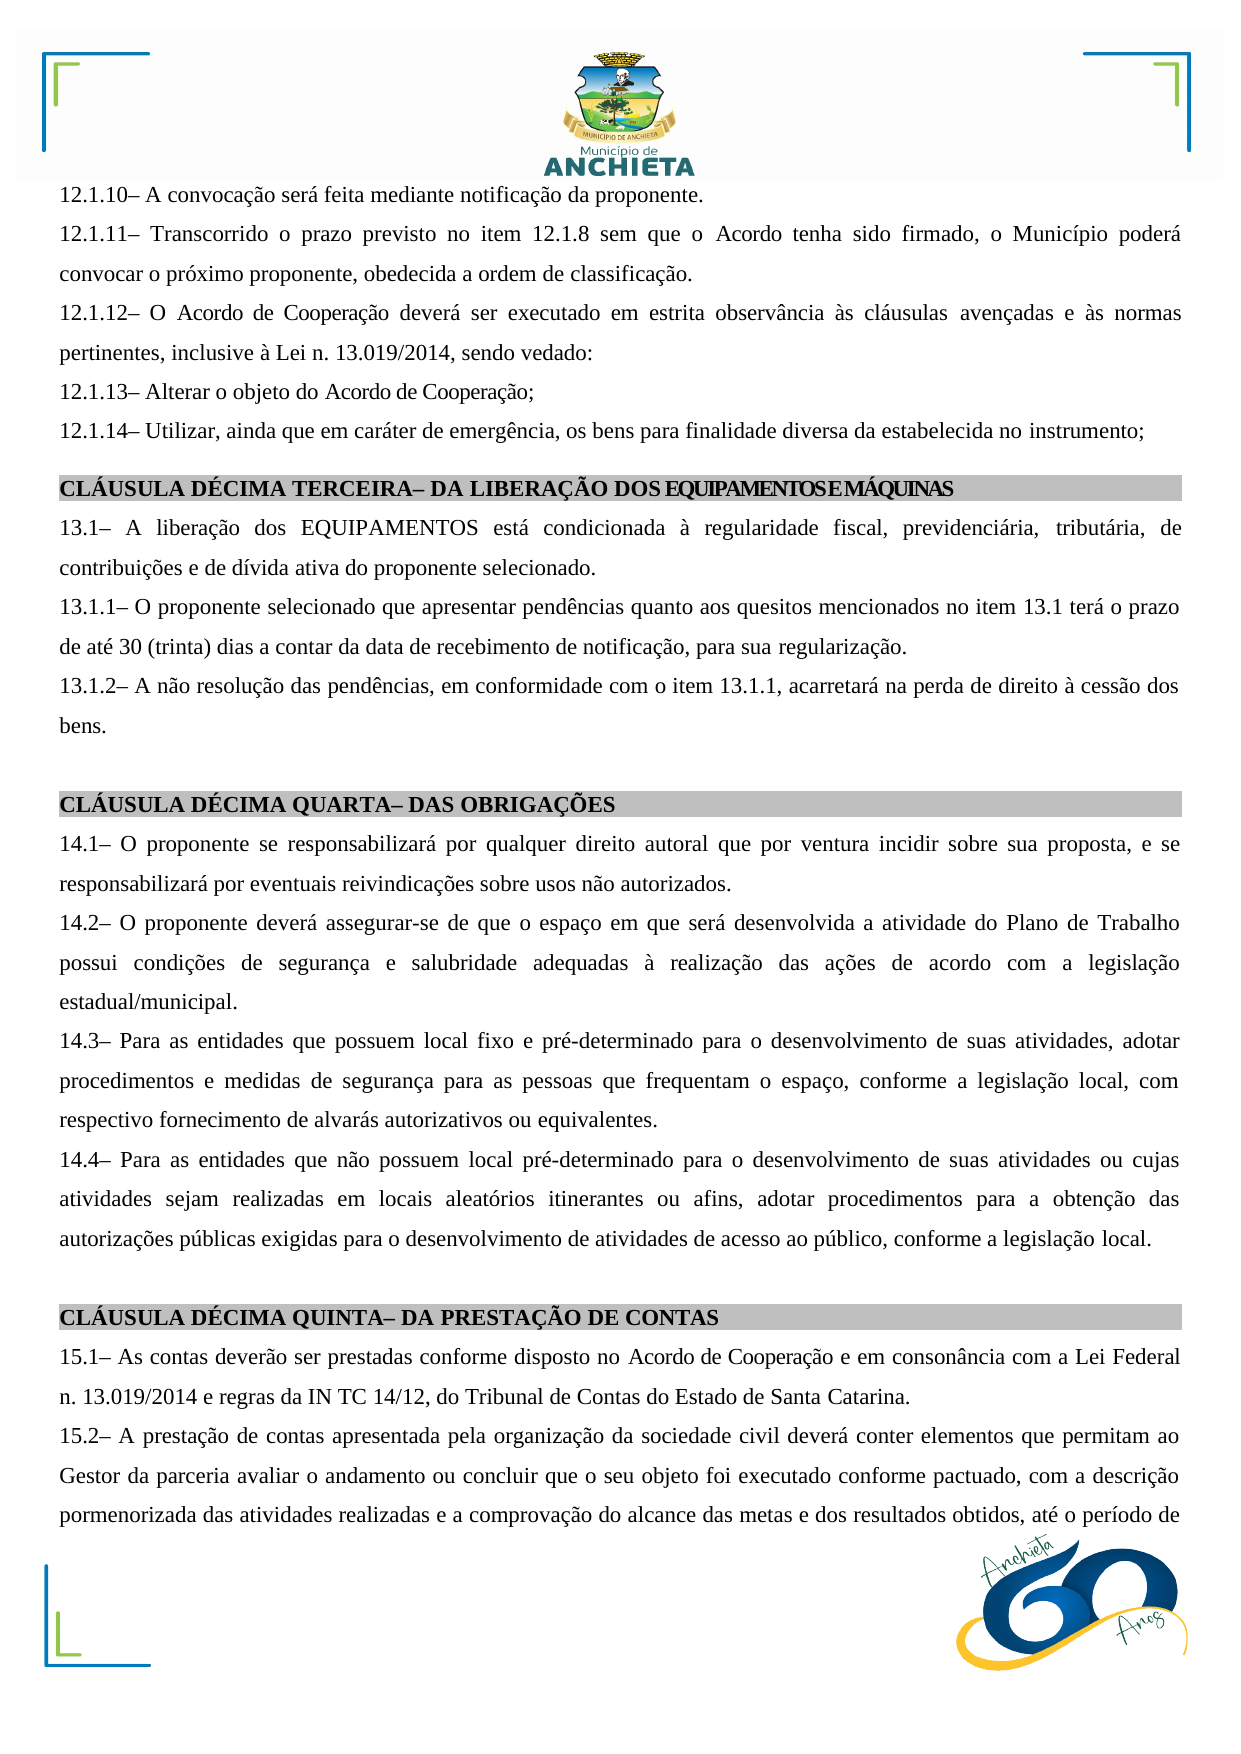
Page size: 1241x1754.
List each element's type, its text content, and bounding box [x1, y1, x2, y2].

text 12.1.10– A convocação será feita mediante notificação da proponente. [59, 181, 1182, 207]
text 14.2– O proponente deverá assegurar-se de que o espaço em que será desenvolvida a atividade do Plano de Trabalho possui condições de segurança e salubridade adequadas à realização das ações de acordo com a legislação estadual/municipal. [59, 909, 1182, 1014]
text 13.1.1– O proponente selecionado que apresentar pendências quanto aos quesitos mencionados no item 13.1 terá o prazo de até 30 (trinta) dias a contar da data de recebimento de notificação, para sua regularização. [59, 593, 1182, 659]
text 12.1.14– Utilizar, ainda que em caráter de emergência, os bens para finalidade diversa da estabelecida no instrumento; [59, 418, 1182, 444]
text 14.3– Para as entidades que possuem local fixo e pré-determinado para o desenvolvimento de suas atividades, adotar procedimentos e medidas de segurança para as pessoas que frequentam o espaço, conforme a legislação local, com respectivo fornecimento de alvarás autorizativos ou equivalentes. [59, 1028, 1182, 1133]
text 14.1– O proponente se responsabilizará por qualquer direito autoral que por ventura incidir sobre sua proposta, e se responsabilizará por eventuais reivindicações sobre usos não autorizados. [59, 830, 1182, 896]
text 12.1.11– Transcorrido o prazo previsto no item 12.1.8 sem que o Acordo tenha sido firmado, o Município poderá convocar o próximo proponente, obedecida a ordem de classificação. [59, 220, 1182, 286]
text 13.1.2– A não resolução das pendências, em conformidade com o item 13.1.1, acarretará na perda de direito à cessão dos bens. [59, 672, 1182, 738]
text CLÁUSULA DÉCIMA QUINTA– DA PRESTAÇÃO DE CONTAS [59, 1304, 1182, 1330]
text 15.1– As contas deverão ser prestadas conforme disposto no Acordo de Cooperação e em consonância com a Lei Federal n. 13.019/2014 e regras da IN TC 14/12, do Tribunal de Contas do Estado de Santa Catarina. [59, 1343, 1182, 1409]
text 14.4– Para as entidades que não possuem local pré-determinado para o desenvolvimento de suas atividades ou cujas atividades sejam realizadas em locais aleatórios itinerantes ou afins, adotar procedimentos para a obtenção das autorizações públicas exigidas para o desenvolvimento de atividades de acesso ao público, conforme a legislação local. [59, 1146, 1182, 1251]
picture [44, 1534, 1188, 1671]
picture [14, 29, 1223, 181]
text 12.1.13– Alterar o objeto do Acordo de Cooperação; [59, 378, 1182, 404]
text CLÁUSULA DÉCIMA QUARTA– DAS OBRIGAÇÕES [59, 791, 1182, 817]
text CLÁUSULA DÉCIMA TERCEIRA– DA LIBERAÇÃO DOS EQUIPAMENTOS E MÁQUINAS [59, 475, 1182, 501]
text 13.1– A liberação dos EQUIPAMENTOS está condicionada à regularidade fiscal, previdenciária, tributária, de contribuições e de dívida ativa do proponente selecionado. [59, 514, 1182, 580]
text 12.1.12– O Acordo de Cooperação deverá ser executado em estrita observância às cláusulas avençadas e às normas pertinentes, inclusive à Lei n. 13.019/2014, sendo vedado: [59, 299, 1182, 365]
